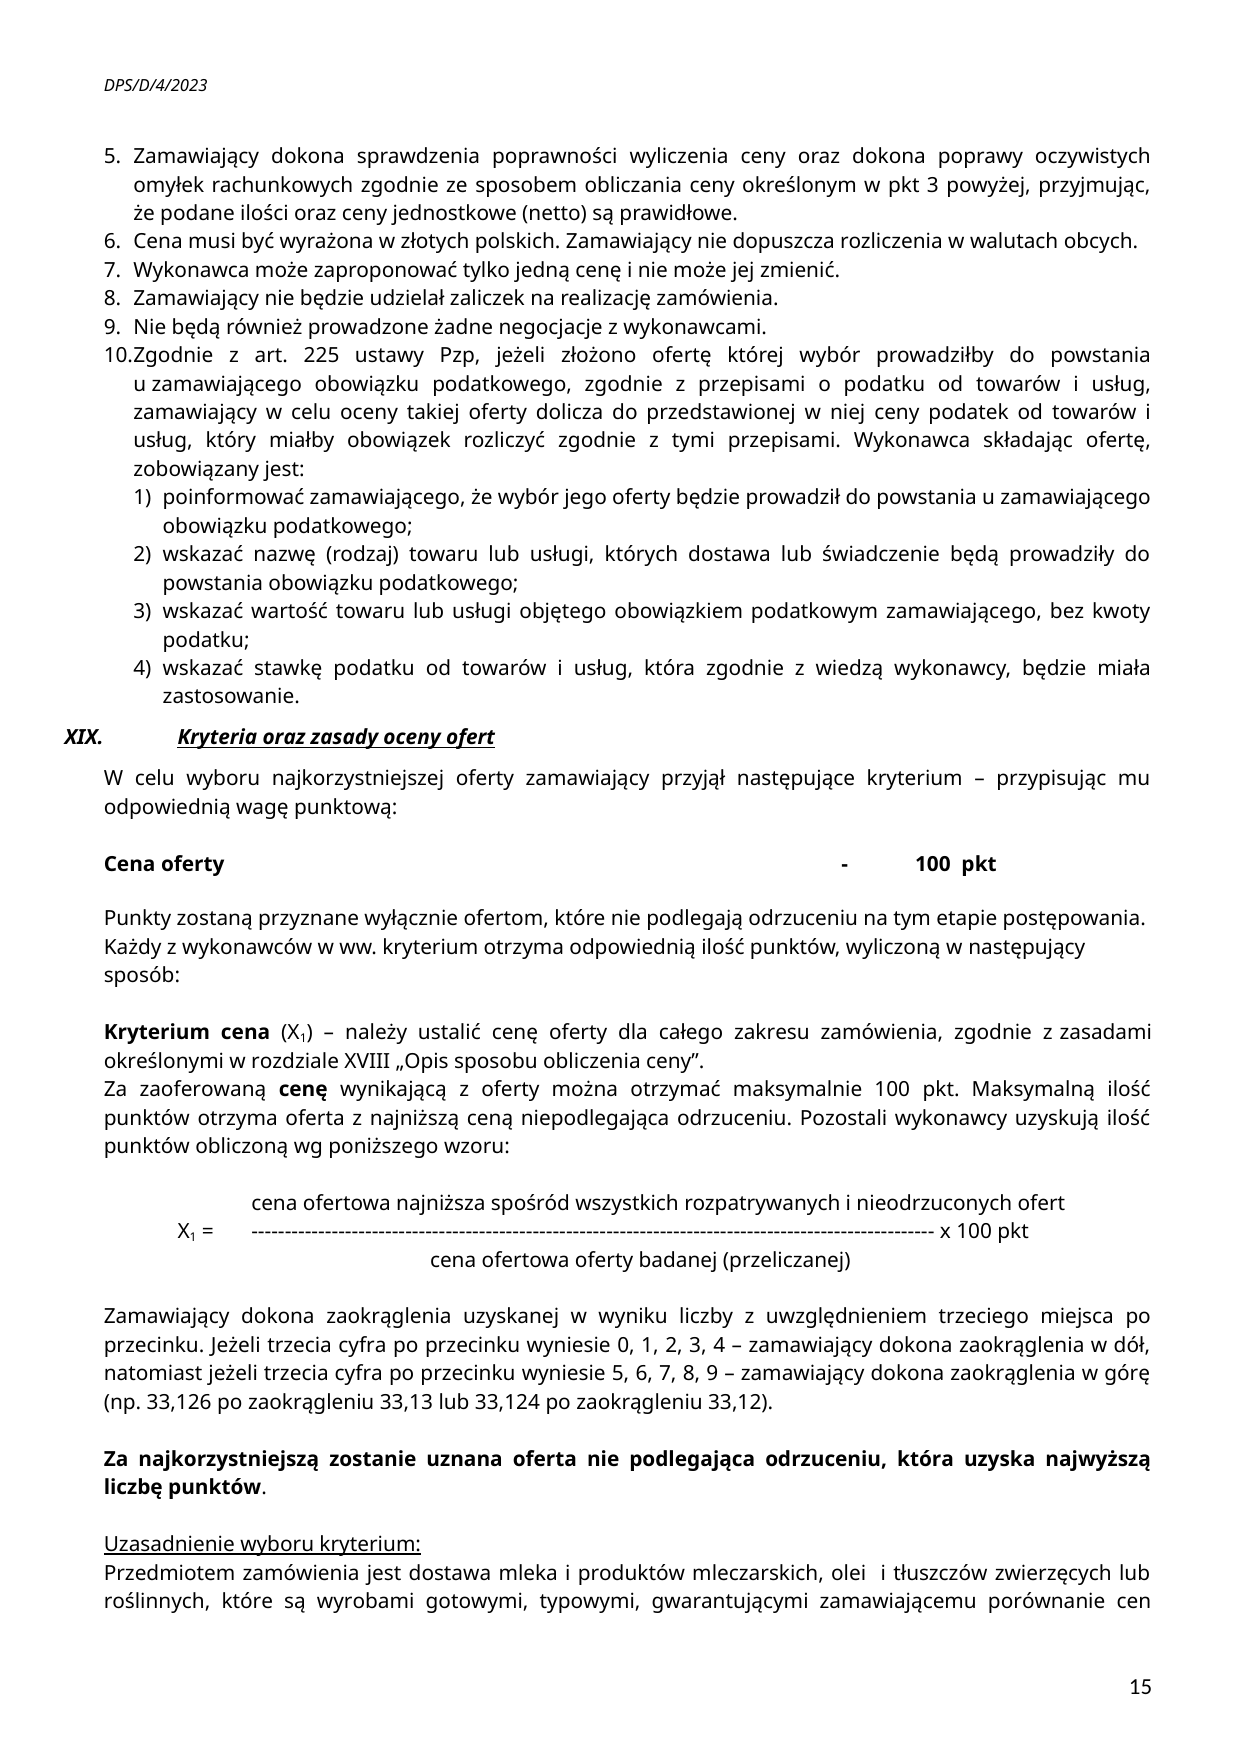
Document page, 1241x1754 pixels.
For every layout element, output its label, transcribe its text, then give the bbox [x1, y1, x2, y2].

list Nie będą również prowadzone żadne negocjacje z wykonawcami. [103, 312, 1152, 340]
text Za najkorzystniejszą zostanie uznana oferta nie podlegająca odrzuceniu, która uzyska najwyższą liczbę punktów. [103, 1444, 1152, 1501]
text Zamawiający dokona zaokrąglenia uzyskanej w wyniku liczby z uwzględnieniem trzeciego miejsca po przecinku. Jeżeli trzecia cyfra po przecinku wyniesie 0, 1, 2, 3, 4 – zamawiający dokona zaokrąglenia w dół, natomiast jeżeli trzecia cyfra po przecinku wyniesie 5, 6, 7, 8, 9 – zamawiający dokona zaokrąglenia w górę (np. 33,126 po zaokrągleniu 33,13 lub 33,124 po zaokrągleniu 33,12). [103, 1302, 1152, 1415]
list Wykonawca może zaproponować tylko jedną cenę i nie może jej zmienić. [103, 255, 1152, 283]
text W celu wyboru najkorzystniejszej oferty zamawiający przyjął następujące kryterium – przypisując mu odpowiednią wagę punktową: [103, 763, 1152, 820]
list wskazać wartość towaru lub usługi objętego obowiązkiem podatkowym zamawiającego, bez kwoty podatku; [133, 596, 1152, 653]
text Kryterium cena (X1) – należy ustalić cenę oferty dla całego zakresu zamówienia, zgodnie z zasadami określonymi w rozdziale XVIII „Opis sposobu obliczenia ceny”. [103, 1017, 1152, 1074]
list Cena musi być wyrażona w złotych polskich. Zamawiający nie dopuszcza rozliczenia w walutach obcych. [103, 227, 1152, 255]
list Zgodnie z art. 225 ustawy Pzp, jeżeli złożono ofertę której wybór prowadziłby do powstania u zamawiającego obowiązku podatkowego, zgodnie z przepisami o podatku od towarów i usług, zamawiający w celu oceny takiej oferty dolicza do przedstawionej w niej ceny podatek od towarów i usług, który miałby obowiązek rozliczyć zgodnie z tymi przepisami. Wykonawca składając ofertę, zobowiązany jest: [103, 340, 1152, 482]
list poinformować zamawiającego, że wybór jego oferty będzie prowadził do powstania u zamawiającego obowiązku podatkowego; [133, 482, 1152, 539]
list Zamawiający dokona sprawdzenia poprawności wyliczenia ceny oraz dokona poprawy oczywistych omyłek rachunkowych zgodnie ze sposobem obliczania ceny określonym w pkt 3 powyżej, przyjmując, że podane ilości oraz ceny jednostkowe (netto) są prawidłowe. [103, 141, 1152, 227]
subtitle Kryteria oraz zasady oceny ofert [103, 722, 1152, 751]
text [103, 1558, 1152, 1614]
text cena ofertowa najniższa spośród wszystkich rozpatrywanych i nieodrzuconych ofert [103, 1188, 1152, 1216]
list wskazać nazwę (rodzaj) towaru lub usługi, których dostawa lub świadczenie będą prowadziły do powstania obowiązku podatkowego; [133, 539, 1152, 596]
text Uzasadnienie wyboru kryterium: [103, 1529, 1152, 1558]
text Punkty zostaną przyznane wyłącznie ofertom, które nie podlegają odrzuceniu na tym etapie postępowania. Każdy z wykonawców w ww. kryterium otrzyma odpowiednią ilość punktów, wyliczoną w następujący sposób: [103, 903, 1152, 989]
text Cena oferty - 100 pkt [103, 849, 1152, 877]
text Za zaoferowaną cenę wynikającą z oferty można otrzymać maksymalnie 100 pkt. Maksymalną ilość punktów otrzyma oferta z najniższą ceną niepodlegająca odrzuceniu. Pozostali wykonawcy uzyskują ilość punktów obliczoną wg poniższego wzoru: [103, 1074, 1152, 1159]
list Zamawiający nie będzie udzielał zaliczek na realizację zamówienia. [103, 283, 1152, 312]
list wskazać stawkę podatku od towarów i usług, która zgodnie z wiedzą wykonawcy, będzie miała zastosowanie. [133, 653, 1152, 710]
text X1 = ------------------------------------------------------------------------------------------------------ x 100 pkt [103, 1216, 1152, 1245]
text cena ofertowa oferty badanej (przeliczanej) [413, 1245, 1152, 1273]
